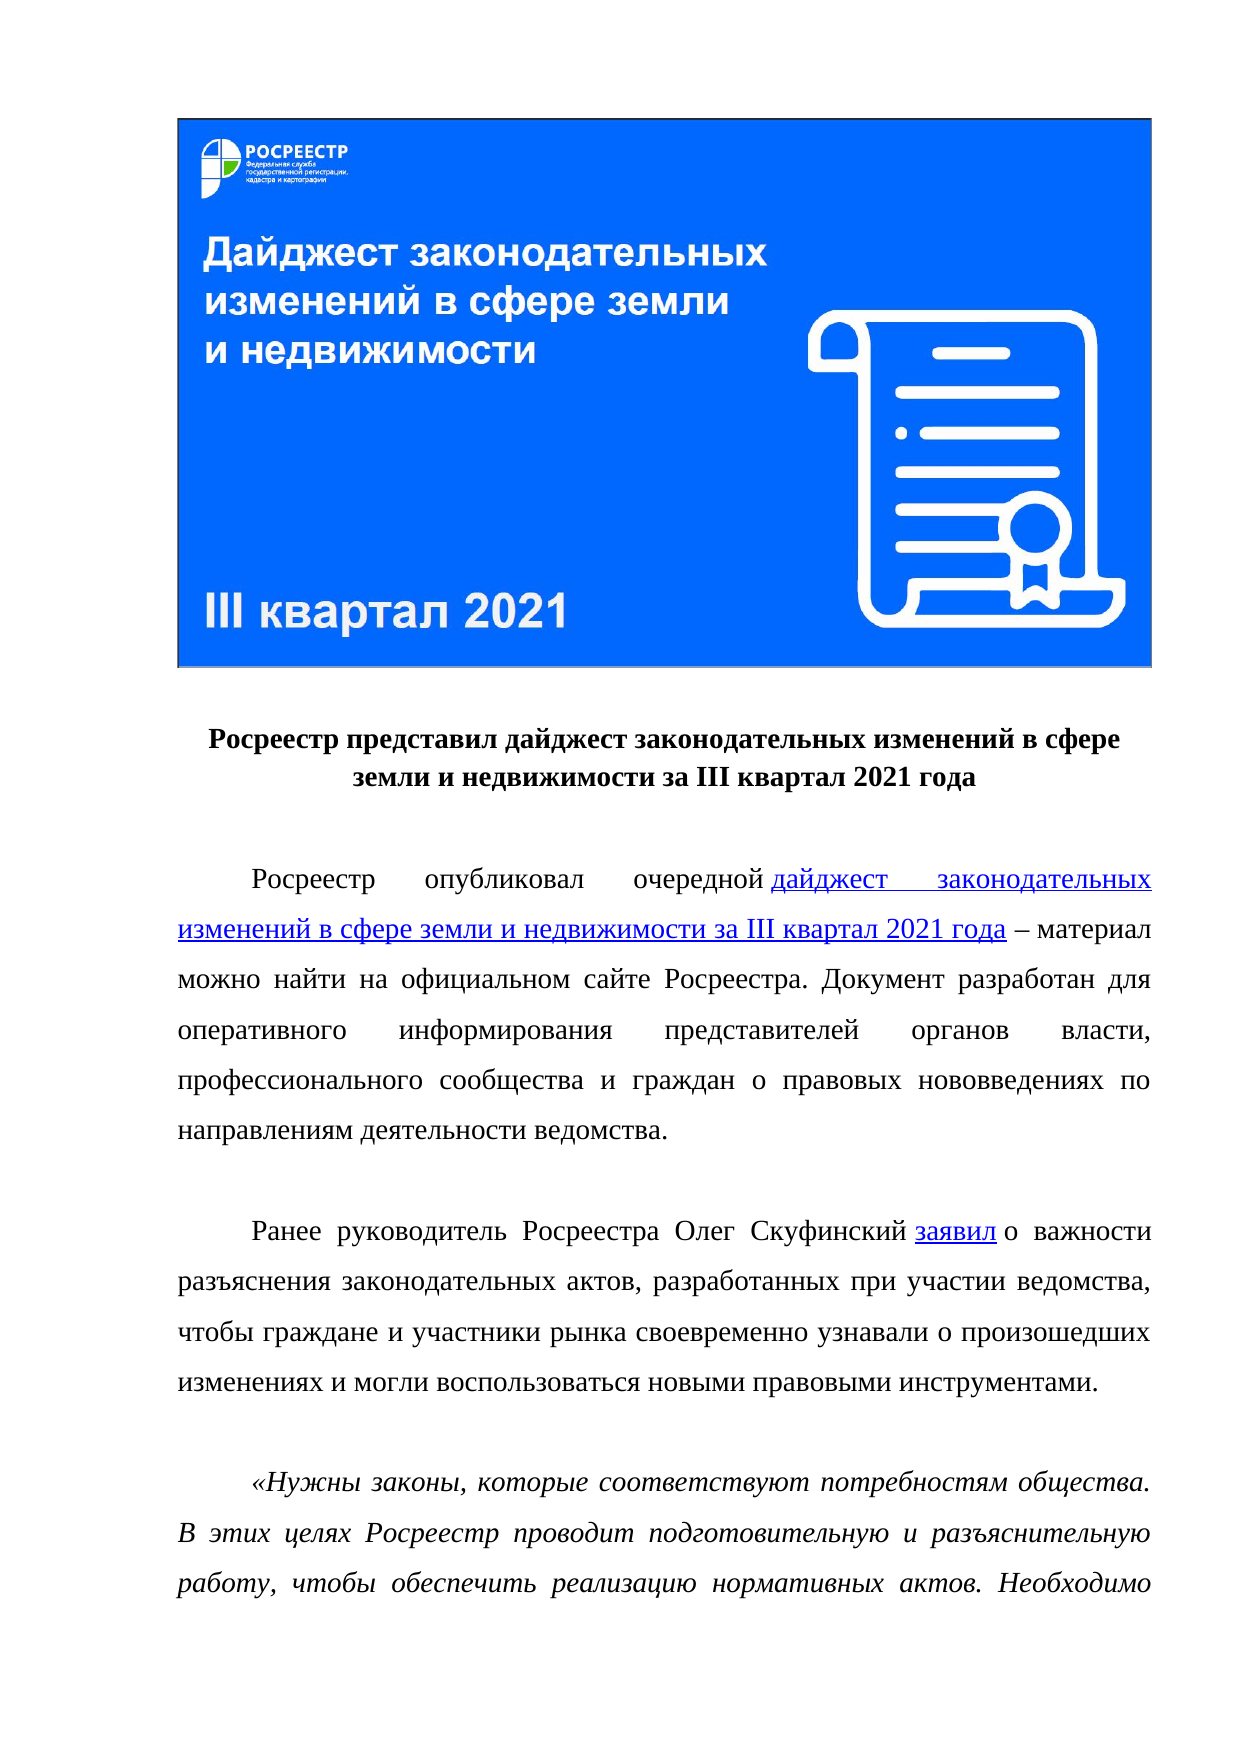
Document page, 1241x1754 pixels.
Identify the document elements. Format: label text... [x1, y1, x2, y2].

text Ранее руководитель Росреестра Олег Скуфинский заявил о важности разъяснения законодательных актов, разработанных при участии ведомства, чтобы граждане и участники рынка своевременно узнавали о произошедших изменениях и могли воспользоваться новыми правовыми инструментами. [177, 1213, 1152, 1397]
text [177, 1464, 1152, 1599]
text Росреестр опубликовал очередной дайджест законодательных изменений в сфере земли и недвижимости за III квартал 2021 года – материал можно найти на официальном сайте Росреестра. Документ разработан для оперативного информирования представителей органов власти, профессионального сообщества и граждан о правовых нововведениях по направлениям деятельности ведомства. [177, 861, 1152, 1146]
text Росреестр представил дайджест законодательных изменений в сфере земли и недвижимости за III квартал 2021 года [177, 721, 1152, 793]
picture [177, 118, 1152, 668]
